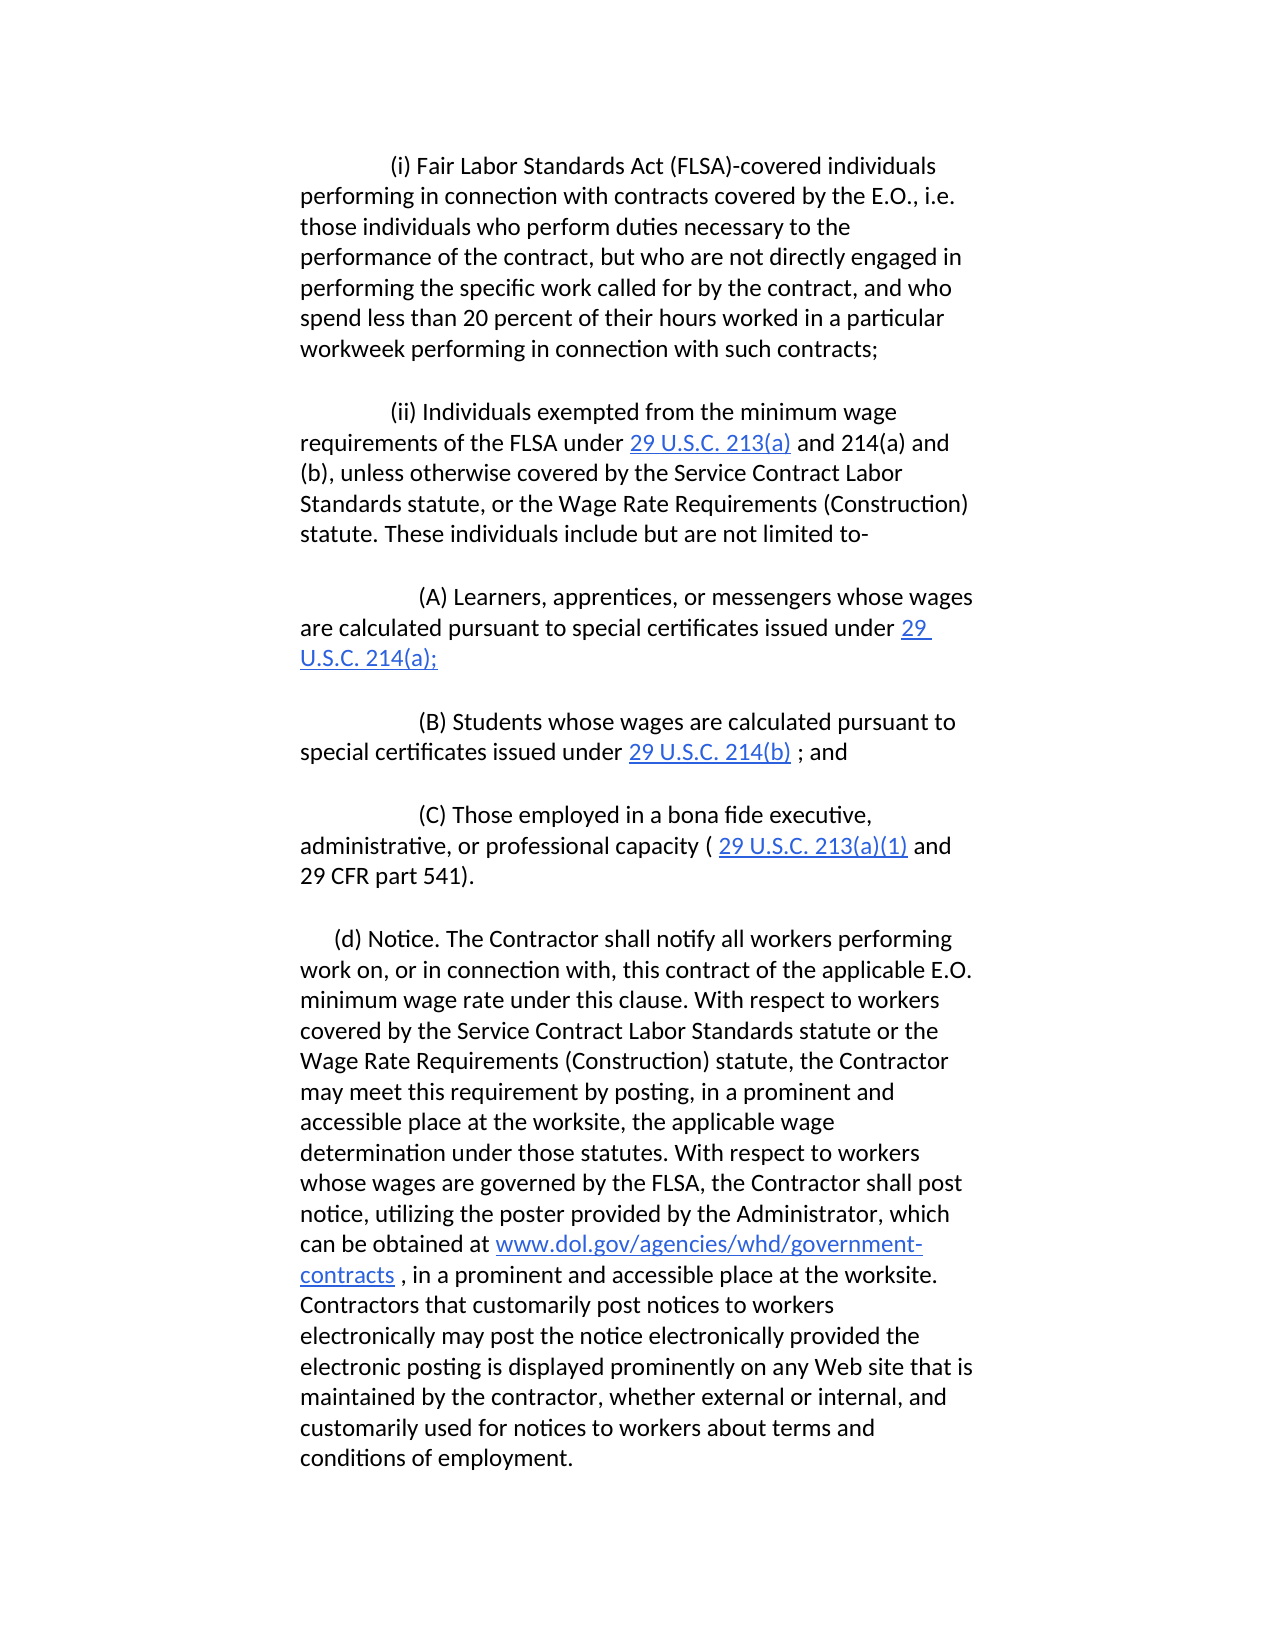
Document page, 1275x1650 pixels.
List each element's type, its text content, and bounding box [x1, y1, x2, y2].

text (A) Learners, apprentices, or messengers whose wages are calculated pursuant to special certificates issued under 29 U.S.C. 214(a); [300, 581, 975, 673]
text (ii) Individuals exempted from the minimum wage requirements of the FLSA under 29 U.S.C. 213(a) and 214(a) and (b), unless otherwise covered by the Service Contract Labor Standards statute, or the Wage Rate Requirements (Construction) statute. These individuals include but are not limited to- [300, 396, 975, 549]
text (i) Fair Labor Standards Act (FLSA)-covered individuals performing in connection with contracts covered by the E.O., i.e. those individuals who perform duties necessary to the performance of the contract, but who are not directly engaged in performing the specific work called for by the contract, and who spend less than 20 percent of their hours worked in a particular workweek performing in connection with such contracts; [300, 150, 975, 364]
text (d) Notice. The Contractor shall notify all workers performing work on, or in connection with, this contract of the applicable E.O. minimum wage rate under this clause. With respect to workers covered by the Service Contract Labor Standards statute or the Wage Rate Requirements (Construction) statute, the Contractor may meet this requirement by posting, in a prominent and accessible place at the worksite, the applicable wage determination under those statutes. With respect to workers whose wages are governed by the FLSA, the Contractor shall post notice, utilizing the poster provided by the Administrator, which can be obtained at www.dol.gov/agencies/whd/government-contracts , in a prominent and accessible place at the worksite. Contractors that customarily post notices to workers electronically may post the notice electronically provided the electronic posting is displayed prominently on any Web site that is maintained by the contractor, whether external or internal, and customarily used for notices to workers about terms and conditions of employment. [300, 923, 975, 1473]
text (C) Those employed in a bona fide executive, administrative, or professional capacity ( 29 U.S.C. 213(a)(1) and 29 CFR part 541). [300, 799, 975, 891]
text (B) Students whose wages are calculated pursuant to special certificates issued under 29 U.S.C. 214(b) ; and [300, 706, 975, 767]
